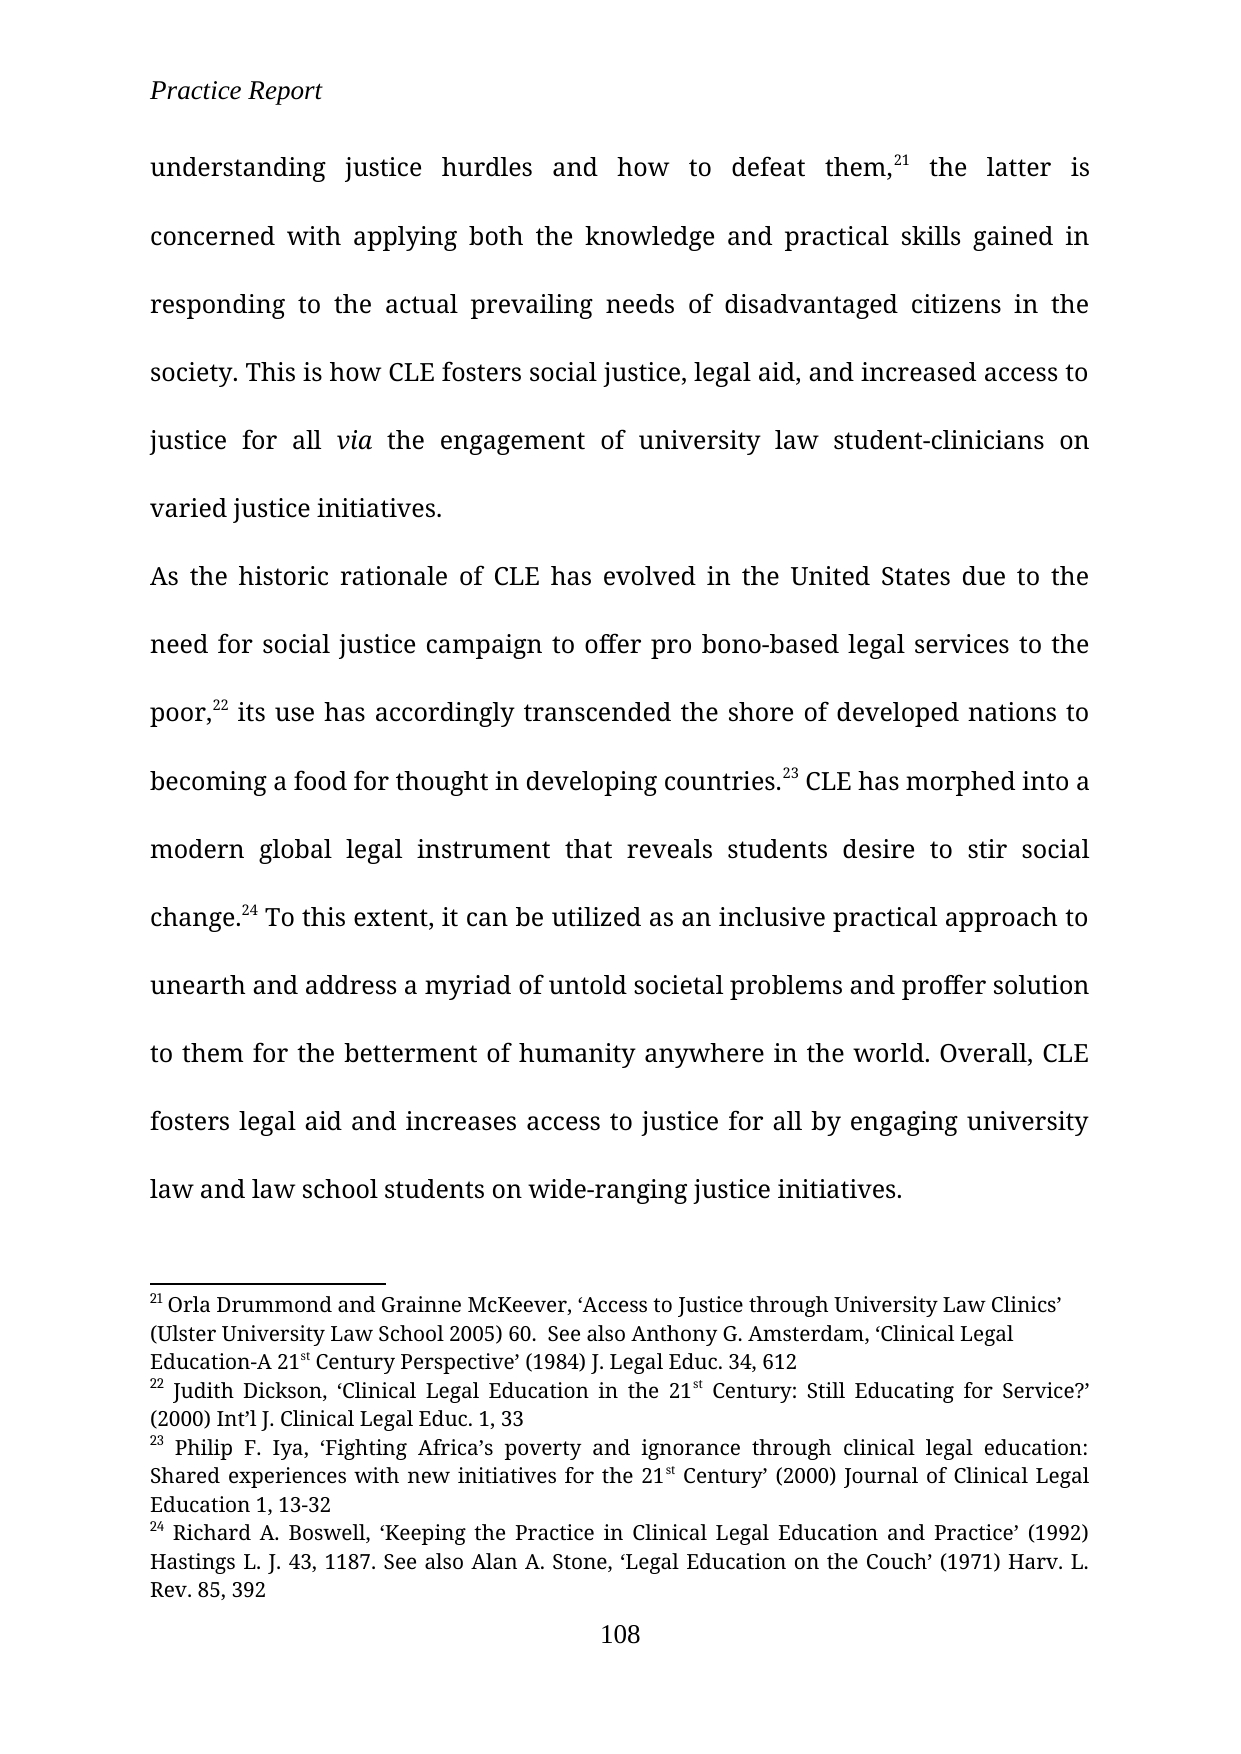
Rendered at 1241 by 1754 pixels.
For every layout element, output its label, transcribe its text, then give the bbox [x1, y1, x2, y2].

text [150, 150, 1090, 525]
text As the historic rationale of CLE has evolved in the United States due to the need for social justice campaign to offer pro bono-based legal services to the poor, its use has accordingly transcended the shore of developed nations to becoming a food for thought in developing countries. CLE has morphed into a modern global legal instrument that reveals students desire to stir social change. To this extent, it can be utilized as an inclusive practical approach to unearth and address a myriad of untold societal problems and proffer solution to them for the betterment of humanity anywhere in the world. Overall, CLE fosters legal aid and increases access to justice for all by engaging university law and law school students on wide-ranging justice initiatives. [150, 559, 1090, 1206]
